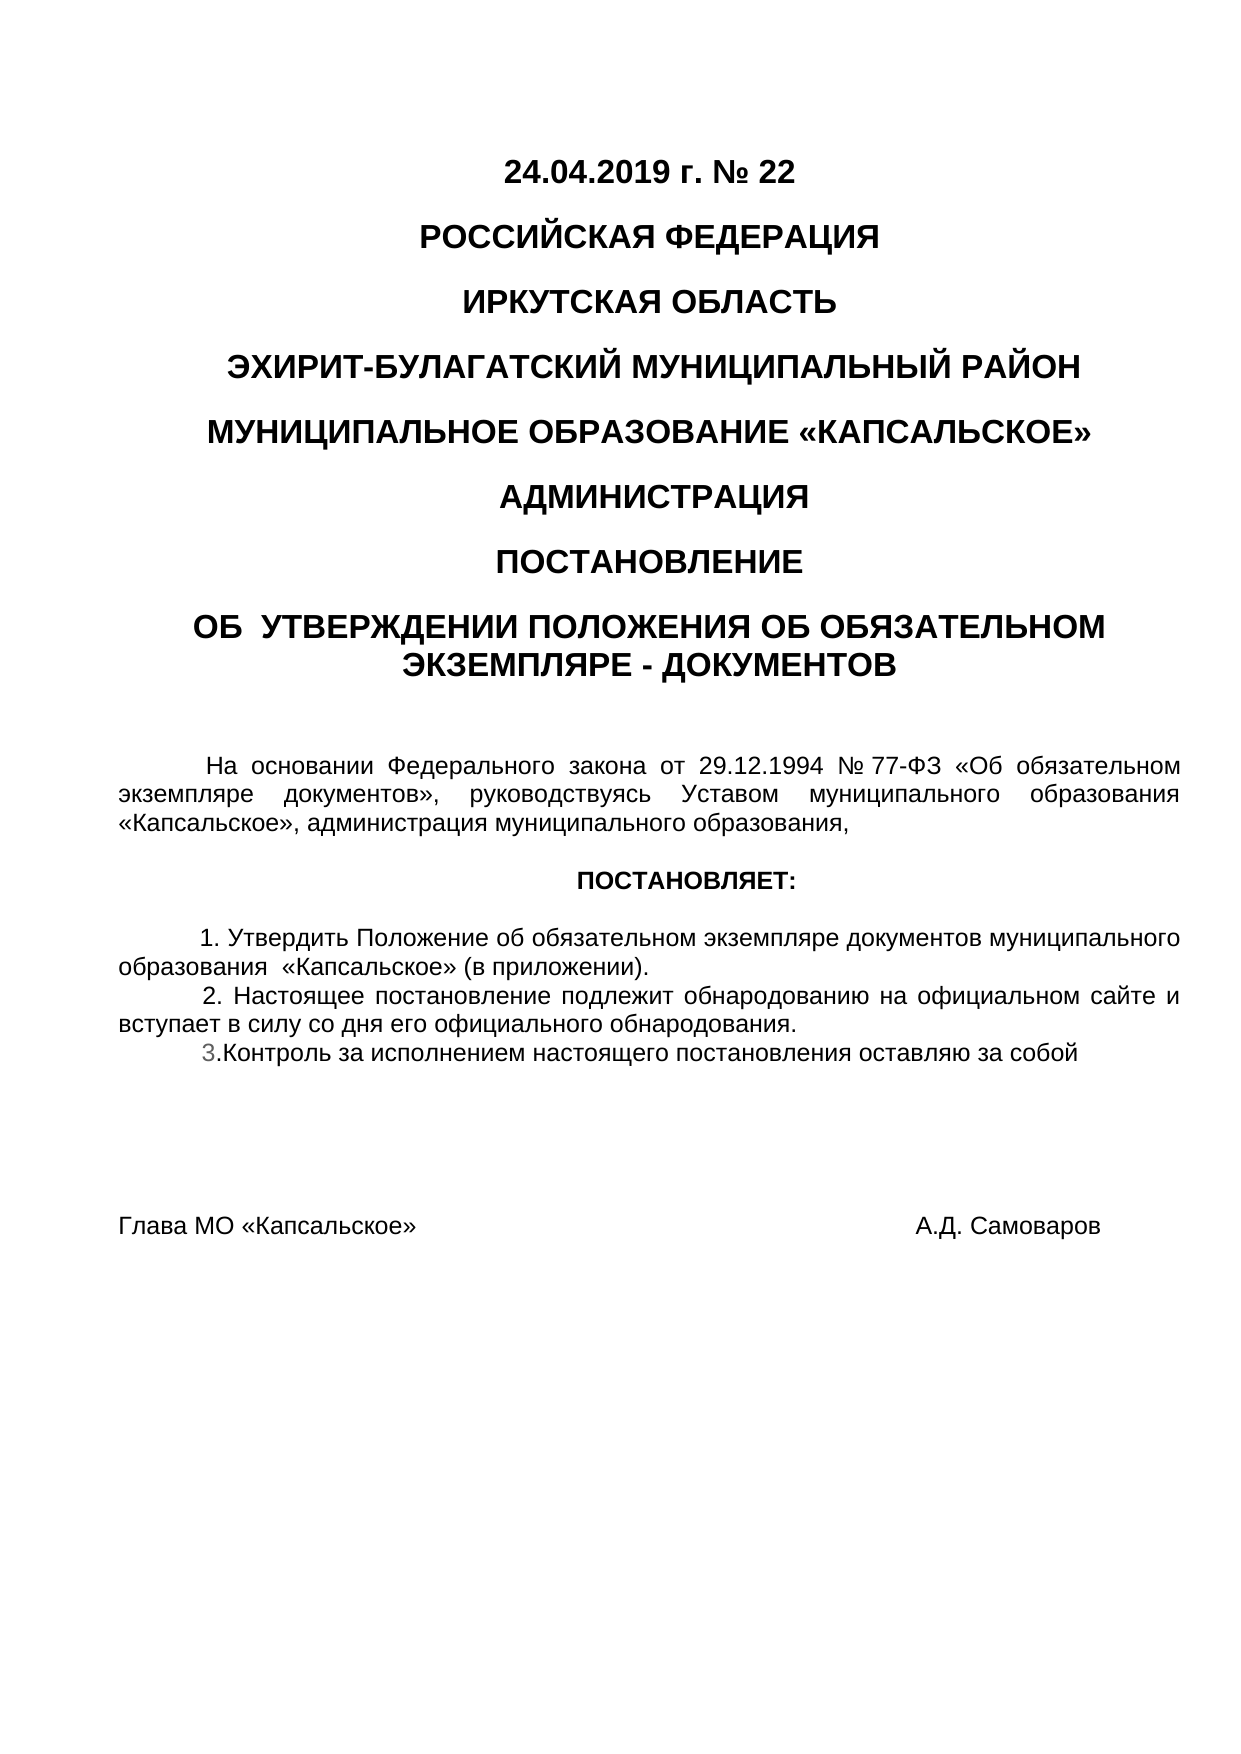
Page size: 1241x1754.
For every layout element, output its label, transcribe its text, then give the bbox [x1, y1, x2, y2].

text МУНИЦИПАЛЬНОЕ ОБРАЗОВАНИЕ «КАПСАЛЬСКОЕ» [118, 412, 1181, 450]
text ПОСТАНОВЛЕНИЕ [118, 542, 1181, 580]
title ОБ УТВЕРЖДЕНИИ ПОЛОЖЕНИЯ ОБ ОБЯЗАТЕЛЬНОМ ЭКЗЕМПЛЯРЕ - ДОКУМЕНТОВ [118, 607, 1181, 683]
text На основании Федерального закона от 29.12.1994 № 77-ФЗ «Об обязательном экземпляре документов», руководствуясь Уставом муниципального образования «Капсальское», администрация муниципального образования, [118, 751, 1181, 837]
text ПОСТАНОВЛЯЕТ: [118, 866, 1181, 894]
text ЭХИРИТ-БУЛАГАТСКИЙ МУНИЦИПАЛЬНЫЙ РАЙОН [118, 347, 1181, 385]
text АДМИНИСТРАЦИЯ [118, 477, 1181, 515]
text ИРКУТСКАЯ ОБЛАСТЬ [118, 282, 1181, 320]
text 3.Контроль за исполнением настоящего постановления оставляю за собой [118, 1038, 1181, 1067]
text 2. Настоящее постановление подлежит обнародованию на официальном сайте и вступает в силу со дня его официального обнародования. [118, 981, 1181, 1038]
text 24.04.2019 г. № 22 [118, 152, 1181, 190]
text Глава МО «Капсальское» А.Д. Самоваров [118, 1211, 1181, 1239]
text РОССИЙСКАЯ ФЕДЕРАЦИЯ [118, 217, 1181, 255]
text 1. Утвердить Положение об обязательном экземпляре документов муниципального образования «Капсальское» (в приложении). [118, 923, 1181, 981]
